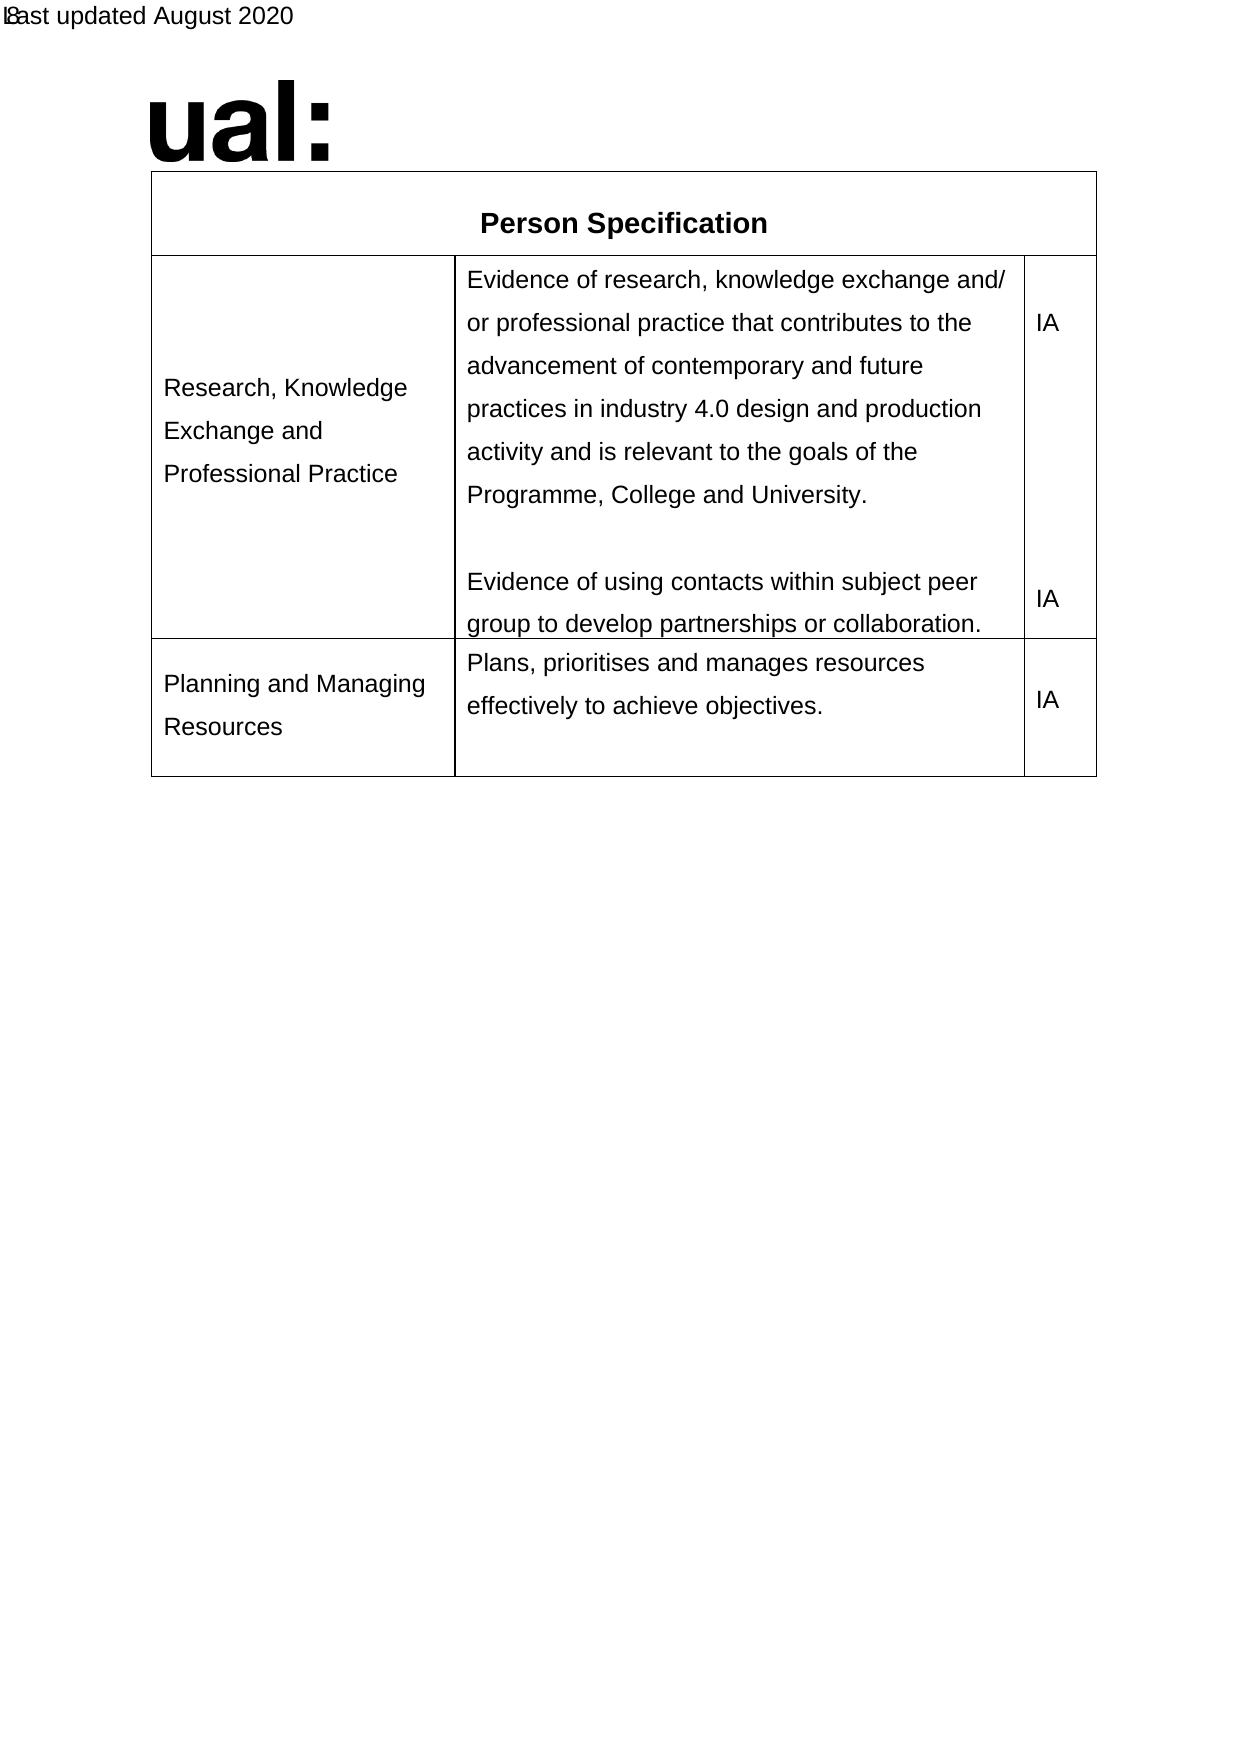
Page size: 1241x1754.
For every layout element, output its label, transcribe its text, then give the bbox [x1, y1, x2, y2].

table_cell Research, Knowledge Exchange and Professional Practice [152, 256, 454, 638]
table_cell Planning and Managing Resources [152, 639, 454, 776]
table_header Person Specification [152, 172, 1096, 255]
table_cell Plans, prioritises and manages resources effectively to achieve objectives. [456, 639, 1024, 776]
table_cell Evidence of research, knowledge exchange and/ or professional practice that contributes to the advancement of contemporary and future practices in industry 4.0 design and production activity and is relevant to the goals of the Programme, College and University. Evidence of using contacts within subject peer group to develop partnerships or collaboration. [456, 256, 1024, 638]
picture [150, 80, 329, 162]
table_cell IA [1025, 639, 1096, 776]
table_cell IA IA [1025, 256, 1096, 638]
